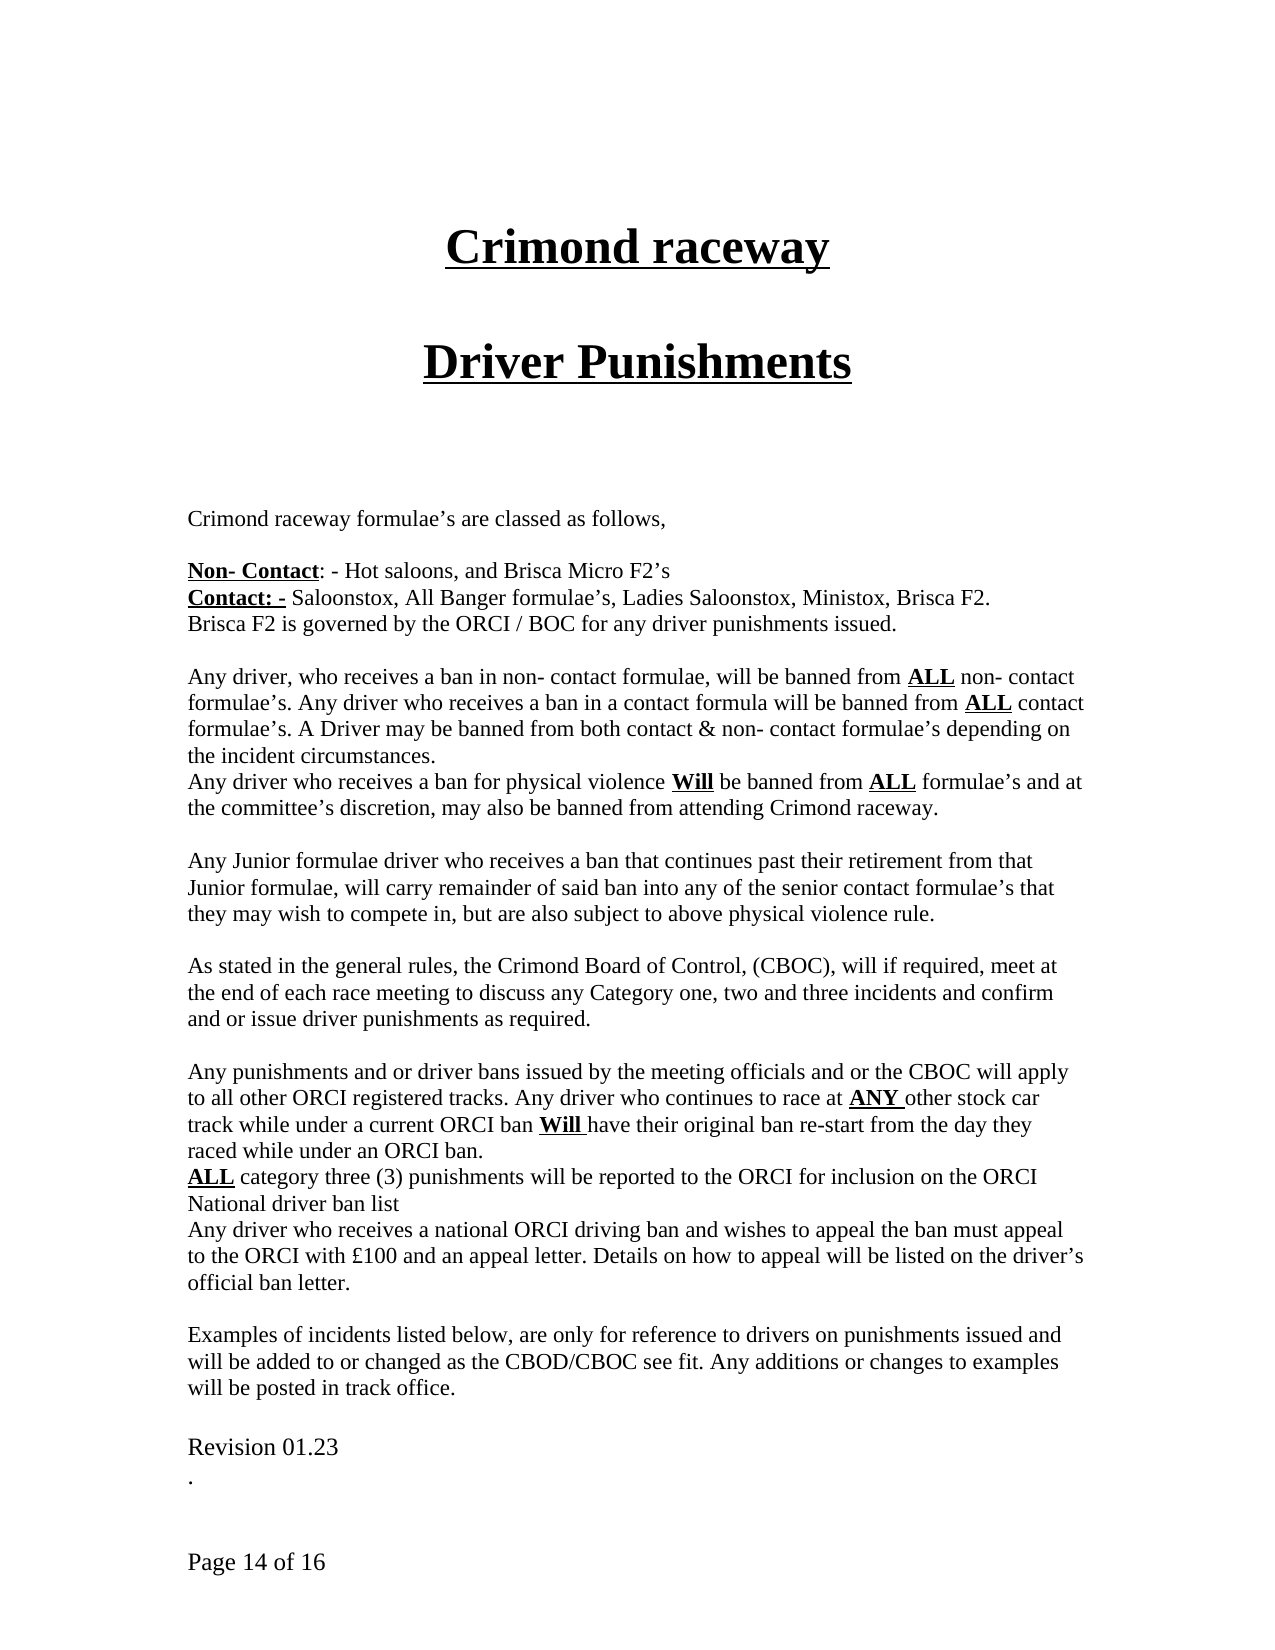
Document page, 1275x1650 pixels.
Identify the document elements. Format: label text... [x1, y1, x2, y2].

text Any Junior formulae driver who receives a ban that continues past their retirement from that Junior formulae, will carry remainder of said ban into any of the senior contact formulae’s that they may wish to compete in, but are also subject to above physical violence rule. [187, 847, 1088, 926]
text Examples of incidents listed below, are only for reference to drivers on punishments issued and will be added to or changed as the CBOD/CBOC see fit. Any additions or changes to examples will be posted in track office. [187, 1322, 1088, 1401]
text Any driver who receives a ban for physical violence Will be banned from ALL formulae’s and at the committee’s discretion, may also be banned from attending Crimond raceway. [187, 768, 1088, 821]
title Driver Punishments [187, 332, 1088, 389]
text Contact: - Saloonstox, All Banger formulae’s, Ladies Saloonstox, Ministox, Brisca F2. [187, 584, 1088, 610]
text Any driver who receives a national ORCI driving ban and wishes to appeal the ban must appeal to the ORCI with £100 and an appeal letter. Details on how to appeal will be listed on the driver’s official ban letter. [187, 1216, 1088, 1295]
title Crimond raceway [187, 217, 1088, 274]
text ALL category three (3) punishments will be reported to the ORCI for inclusion on the ORCI National driver ban list [187, 1163, 1088, 1216]
text Non- Contact: - Hot saloons, and Brisca Micro F2’s [187, 557, 1088, 584]
text Brisca F2 is governed by the ORCI / BOC for any driver punishments issued. [187, 610, 1088, 636]
text Crimond raceway formulae’s are classed as follows, [187, 504, 1088, 531]
text Any driver, who receives a ban in non- contact formulae, will be banned from ALL non- contact formulae’s. Any driver who receives a ban in a contact formula will be banned from ALL contact formulae’s. A Driver may be banned from both contact & non- contact formulae’s depending on the incident circumstances. [187, 663, 1088, 768]
text Any punishments and or driver bans issued by the meeting officials and or the CBOC will apply to all other ORCI registered tracks. Any driver who continues to race at ANY other stock car track while under a current ORCI ban Will have their original ban re-start from the day they raced while under an ORCI ban. [187, 1058, 1088, 1163]
text As stated in the general rules, the Crimond Board of Control, (CBOC), will if required, meet at the end of each race meeting to discuss any Category one, two and three incidents and confirm and or issue driver punishments as required. [187, 953, 1088, 1032]
